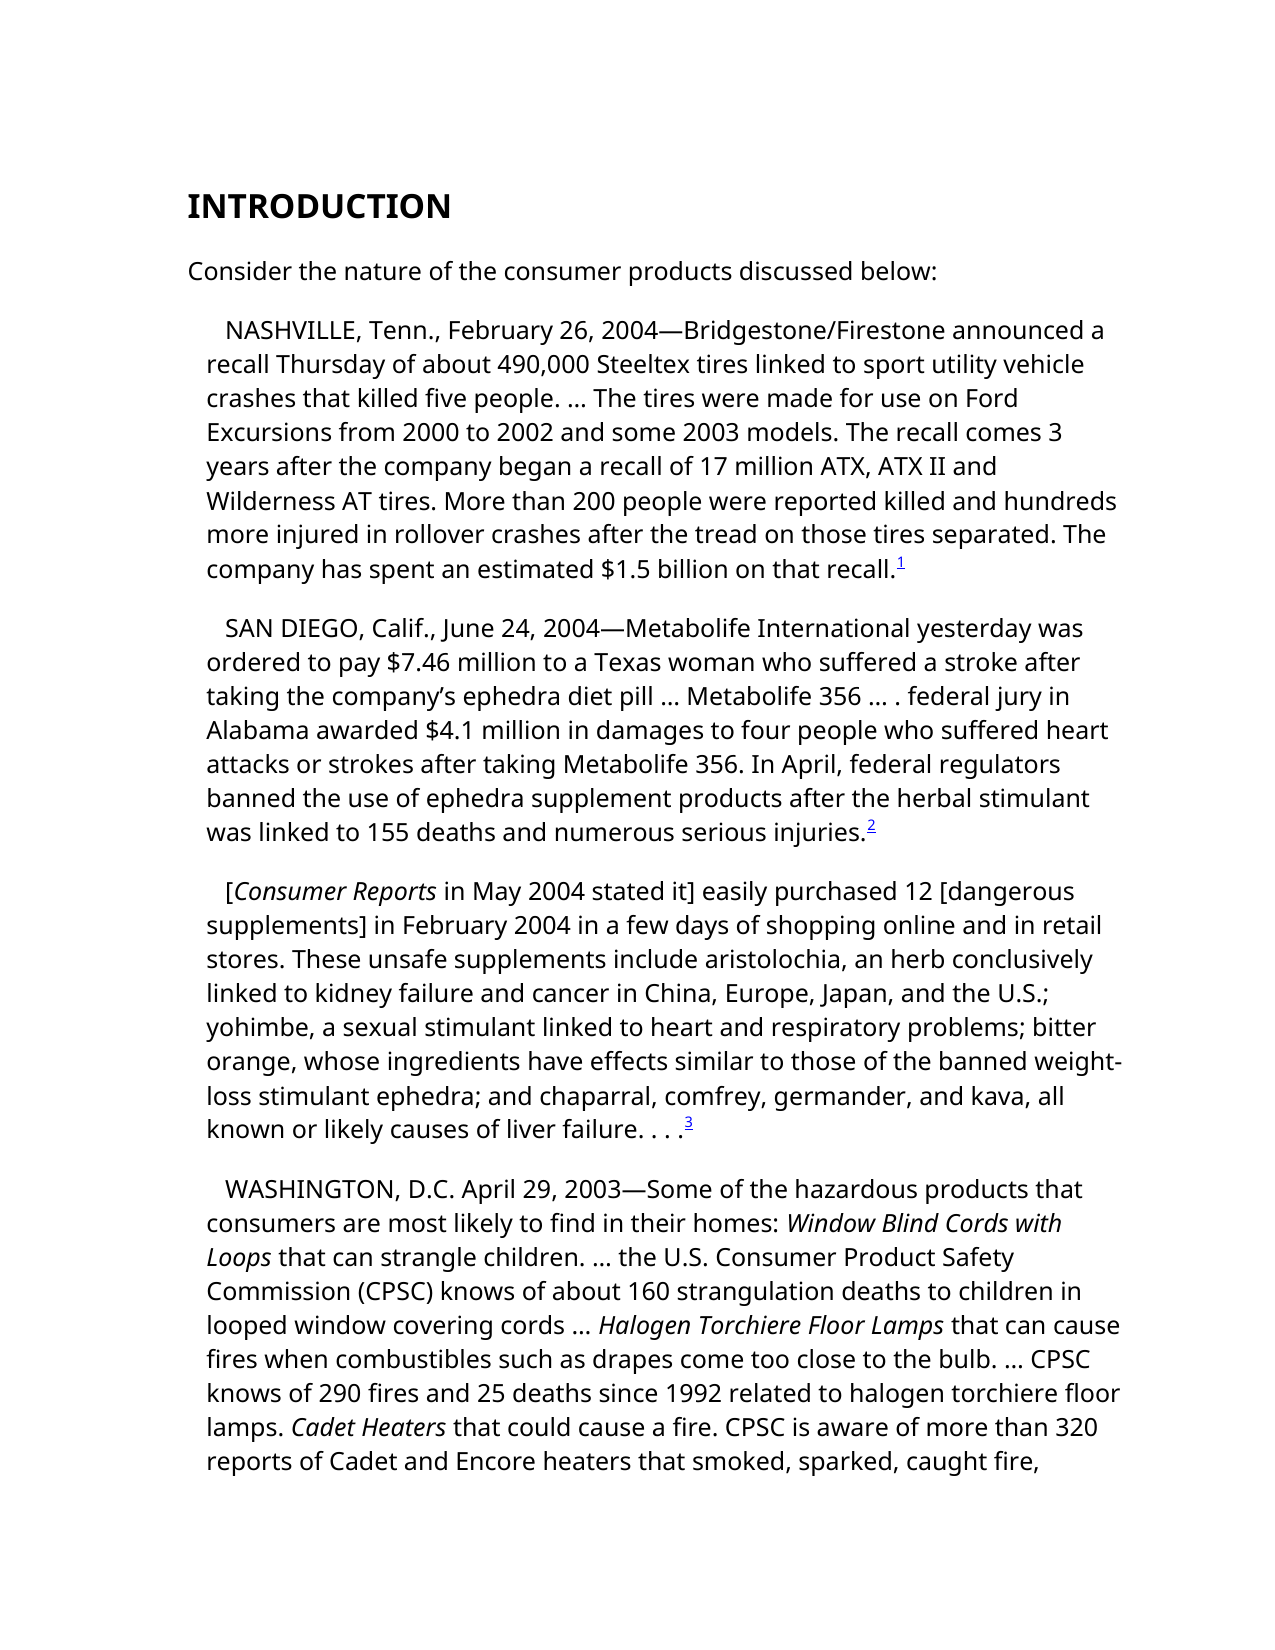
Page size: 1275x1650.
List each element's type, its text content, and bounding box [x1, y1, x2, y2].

text SAN DIEGO, Calif., June 24, 2004—Metabolife International yesterday was ordered to pay $7.46 million to a Texas woman who suffered a stroke after taking the company’s ephedra diet pill … Metabolife 356 … . federal jury in Alabama awarded $4.1 million in damages to four people who suffered heart attacks or strokes after taking Metabolife 356. In April, federal regulators banned the use of ephedra supplement products after the herbal stimulant was linked to 155 deaths and numerous serious injuries.2 [206, 610, 1125, 849]
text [206, 1171, 1125, 1478]
text [Consumer Reports in May 2004 stated it] easily purchased 12 [dangerous supplements] in February 2004 in a few days of shopping online and in retail stores. These unsafe supplements include aristolochia, an herb conclusively linked to kidney failure and cancer in China, Europe, Japan, and the U.S.; yohimbe, a sexual stimulant linked to heart and respiratory problems; bitter orange, whose ingredients have effects similar to those of the banned weight-loss stimulant ephedra; and chaparral, comfrey, germander, and kava, all known or likely causes of liver failure. . . .3 [206, 874, 1125, 1146]
text NASHVILLE, Tenn., February 26, 2004—Bridgestone/Firestone announced a recall Thursday of about 490,000 Steeltex tires linked to sport utility vehicle crashes that killed five people. … The tires were made for use on Ford Excursions from 2000 to 2002 and some 2003 models. The recall comes 3 years after the company began a recall of 17 million ATX, ATX II and Wilderness AT tires. More than 200 people were reported killed and hundreds more injured in rollover crashes after the tread on those tires separated. The company has spent an estimated $1.5 billion on that recall.1 [206, 313, 1125, 585]
text Consider the nature of the consumer products discussed below: [187, 254, 1125, 288]
text INTRODUCTION [187, 183, 1125, 229]
